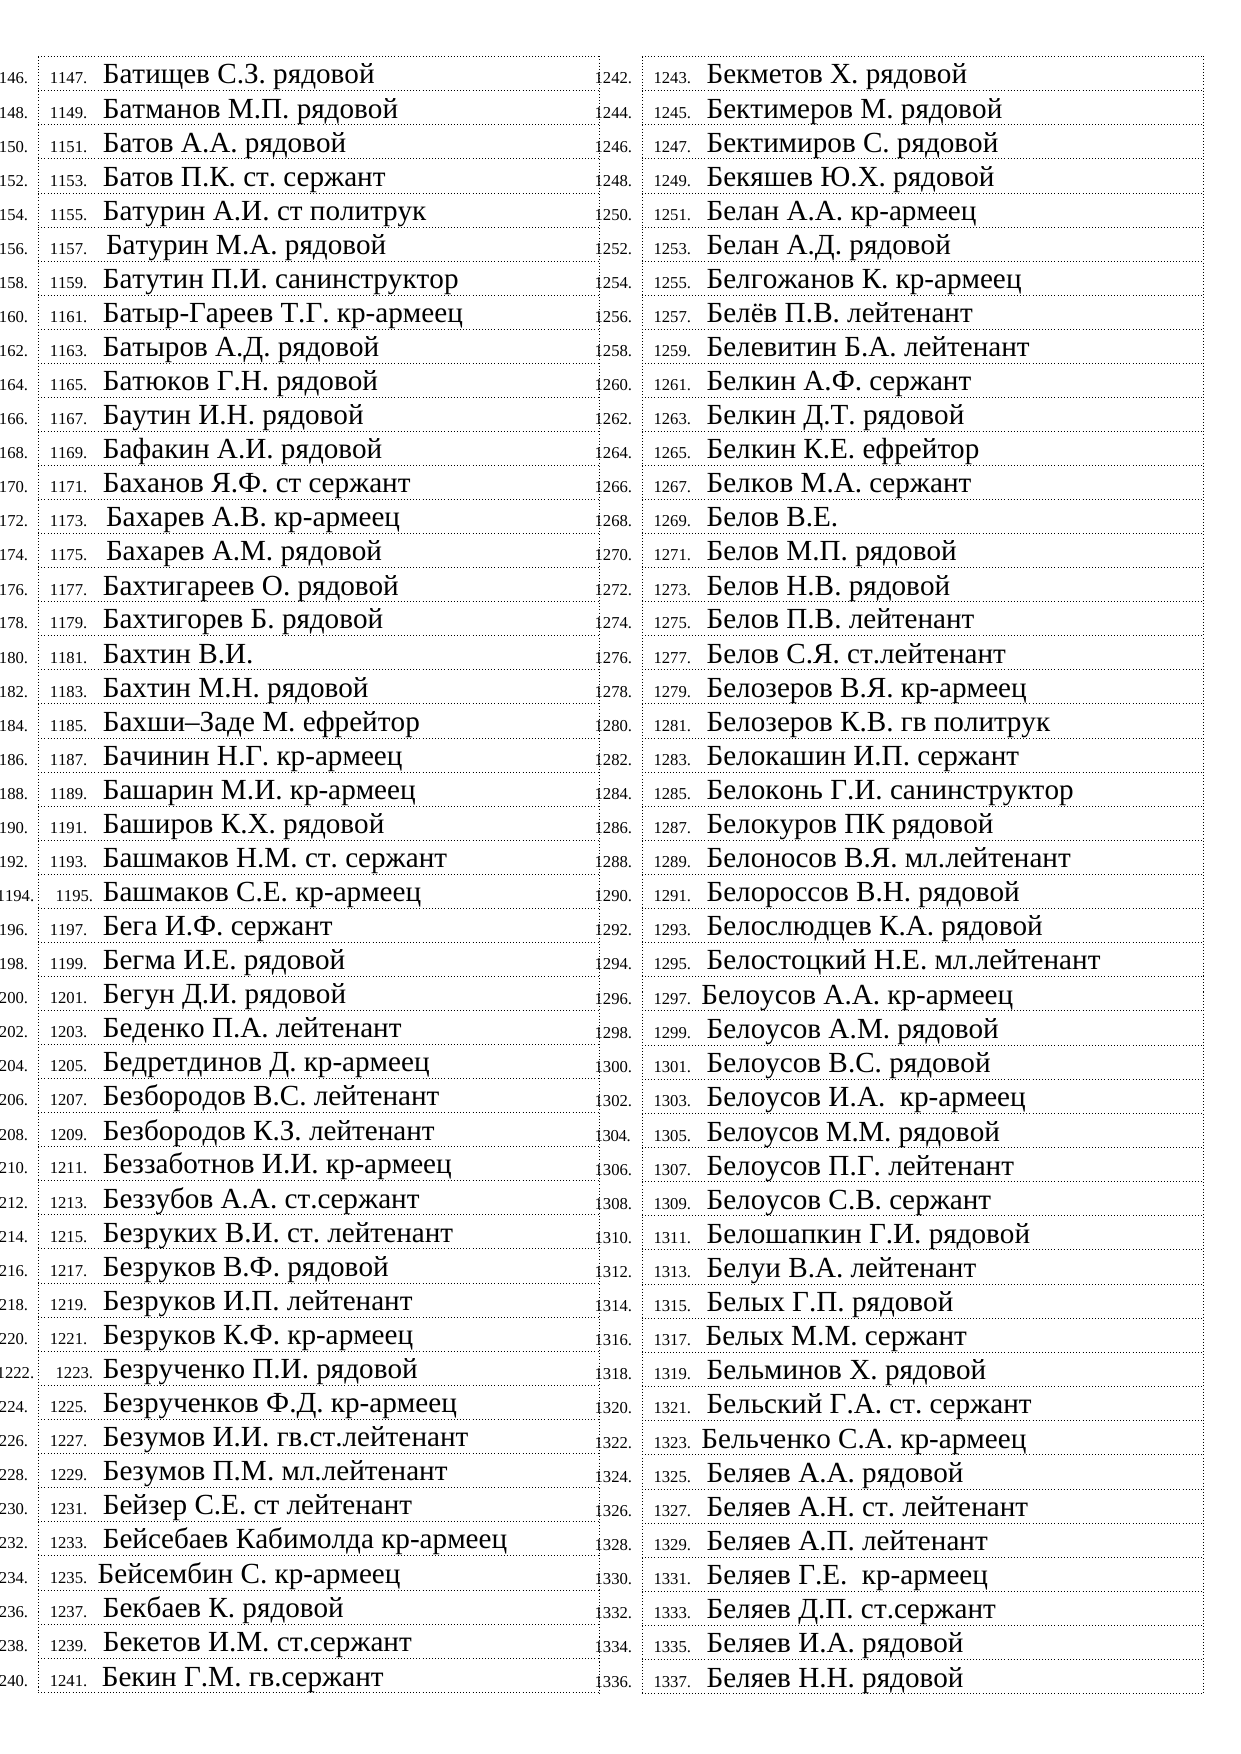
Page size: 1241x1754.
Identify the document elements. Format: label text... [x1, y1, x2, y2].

table_cell Бекметов Х. рядовой [642, 56, 1203, 90]
table_cell Белоусов М.М. рядовой [642, 1113, 1203, 1147]
table_cell Белов С.Я. ст.лейтенант [642, 635, 1203, 669]
table_cell Баханов Я.Ф. ст сержант [38, 465, 599, 499]
table_cell Белкин Д.Т. рядовой [642, 397, 1203, 431]
table_cell Баширов К.Х. рядовой [38, 806, 599, 839]
table_cell Бельский Г.А. ст. сержант [642, 1386, 1203, 1420]
table_cell Бекяшев Ю.Х. рядовой [642, 158, 1203, 192]
table_cell Бельминов Х. рядовой [642, 1352, 1203, 1386]
table_cell Батов А.А. рядовой [38, 124, 599, 158]
table_cell Батюков Г.Н. рядовой [38, 363, 599, 397]
table_cell Бахтин В.И. [38, 635, 599, 669]
table_cell Безрученков Ф.Д. кр-армеец [38, 1385, 599, 1419]
table_cell Белороссов В.Н. рядовой [642, 874, 1203, 908]
table_cell Безбородов К.З. лейтенант [38, 1112, 599, 1146]
table_cell Белоусов С.В. сержант [642, 1181, 1203, 1215]
table_cell Беззубов А.А. ст.сержант [38, 1180, 599, 1214]
table_cell Бахтин М.Н. рядовой [38, 669, 599, 703]
table_cell Батманов М.П. рядовой [38, 90, 599, 124]
table_cell Безумов И.И. гв.ст.лейтенант [38, 1419, 599, 1453]
table_cell Батов П.К. ст. сержант [38, 158, 599, 192]
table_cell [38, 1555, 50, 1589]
table_cell Бельченко С.А. кр-армеец [642, 1420, 1203, 1454]
table_cell Белов М.П. рядовой [642, 533, 1203, 567]
table_cell Беденко П.А. лейтенант [38, 1010, 599, 1044]
table_cell Безруков К.Ф. кр-армеец [38, 1316, 599, 1351]
table_cell Белоконь Г.И. санинструктор [642, 771, 1203, 806]
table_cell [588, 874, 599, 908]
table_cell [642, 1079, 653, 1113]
table_cell Белоносов В.Я. мл.лейтенант [642, 840, 1203, 874]
table_cell Батутин П.И. санинструктор [38, 261, 599, 294]
table_cell Бегун Д.И. рядовой [38, 976, 599, 1010]
table_cell Бафакин А.И. рядовой [38, 431, 599, 465]
table_cell Беляев А.А. рядовой [642, 1454, 1203, 1489]
table_cell Белошапкин Г.И. рядовой [642, 1215, 1203, 1249]
table_cell Башарин М.И. кр-армеец [38, 771, 599, 806]
table_cell Бегма И.Е. рядовой [38, 942, 599, 976]
table_cell Батурин М.А. рядовой [38, 226, 599, 261]
table_cell Беляев А.П. лейтенант [642, 1523, 1203, 1557]
table_cell Бахарев А.М. рядовой [38, 533, 599, 567]
table_cell Белых Г.П. рядовой [642, 1284, 1203, 1317]
table_cell Безумов П.М. мл.лейтенант [38, 1453, 599, 1487]
table_cell Безбородов В.С. лейтенант [38, 1078, 599, 1112]
table_cell Белгожанов К. кр-армеец [642, 261, 1203, 294]
table_cell Белов П.В. лейтенант [642, 601, 1203, 635]
table_cell Белозеров К.В. гв политрук [642, 703, 1203, 737]
table_cell Бектимиров С. рядовой [642, 124, 1203, 158]
table_cell Белкин К.Е. ефрейтор [642, 431, 1203, 465]
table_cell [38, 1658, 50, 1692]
table_cell Белокуров ПК рядовой [642, 806, 1203, 839]
table_cell Белокашин И.П. сержант [642, 738, 1203, 771]
table_cell Бахтигареев О. рядовой [38, 567, 599, 601]
table_cell Белуи В.А. лейтенант [642, 1249, 1203, 1283]
table_cell Белослюдцев К.А. рядовой [642, 908, 1203, 942]
table_cell Бахтигорев Б. рядовой [38, 601, 599, 635]
table_cell Белов В.Е. [642, 499, 1203, 533]
table_cell Белозеров В.Я. кр-армеец [642, 669, 1203, 703]
table_cell Бега И.Ф. сержант [38, 908, 599, 942]
table_cell Беляев Д.П. ст.сержант [642, 1591, 1203, 1625]
table_cell Бектимеров М. рядовой [642, 90, 1203, 124]
table_cell Беззаботнов И.И. кр-армеец [38, 1146, 599, 1180]
table_cell Бачинин Н.Г. кр-армеец [38, 738, 599, 771]
table_cell Батурин А.И. ст политрук [38, 193, 599, 226]
table_cell Батыров А.Д. рядовой [38, 329, 599, 363]
table_cell Бейсебаев Кабимолда кр-армеец [38, 1521, 599, 1555]
table_cell Бекетов И.М. ст.сержант [38, 1624, 599, 1658]
table_cell Белков М.А. сержант [642, 465, 1203, 499]
table_cell Бахши–Заде М. ефрейтор [38, 703, 599, 737]
table_cell Белов Н.В. рядовой [642, 567, 1203, 601]
table_cell Белан А.А. кр-армеец [642, 193, 1203, 226]
table_cell Баутин И.Н. рядовой [38, 397, 599, 431]
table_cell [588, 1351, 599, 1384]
table_cell Белан А.Д. рядовой [642, 226, 1203, 261]
table_cell Белёв П.В. лейтенант [642, 295, 1203, 329]
table_cell Беляев И.А. рядовой [642, 1625, 1203, 1659]
table_cell Беляев А.Н. ст. лейтенант [642, 1489, 1203, 1523]
table_cell Белостоцкий Н.Е. мл.лейтенант [642, 942, 1203, 976]
table_cell Белоусов А.М. рядовой [642, 1010, 1203, 1045]
table_cell Беляев Г.Е. кр-армеец [642, 1557, 1203, 1591]
table_cell Батыр-Гареев Т.Г. кр-армеец [38, 295, 599, 329]
table_cell Батищев С.З. рядовой [38, 56, 599, 90]
table_cell Белоусов П.Г. лейтенант [642, 1147, 1203, 1181]
table_cell Башмаков Н.М. ст. сержант [38, 840, 599, 874]
table_cell Безруков В.Ф. рядовой [38, 1248, 599, 1282]
table_cell Бекбаев К. рядовой [38, 1590, 599, 1624]
table_cell Белоусов А.А. кр-армеец [642, 976, 1203, 1010]
table_cell Безруких В.И. ст. лейтенант [38, 1214, 599, 1248]
table_cell Бедретдинов Д. кр-армеец [38, 1044, 599, 1078]
table_cell Белоусов В.С. рядовой [642, 1045, 1203, 1079]
table_cell Бейзер С.Е. ст лейтенант [38, 1487, 599, 1521]
table_cell Бахарев А.В. кр-армеец [38, 499, 599, 533]
table_cell Белкин А.Ф. сержант [642, 363, 1203, 397]
table_cell Беляев Н.Н. рядовой [642, 1659, 1203, 1693]
table_cell Безруков И.П. лейтенант [38, 1283, 599, 1316]
table_cell Белевитин Б.А. лейтенант [642, 329, 1203, 363]
